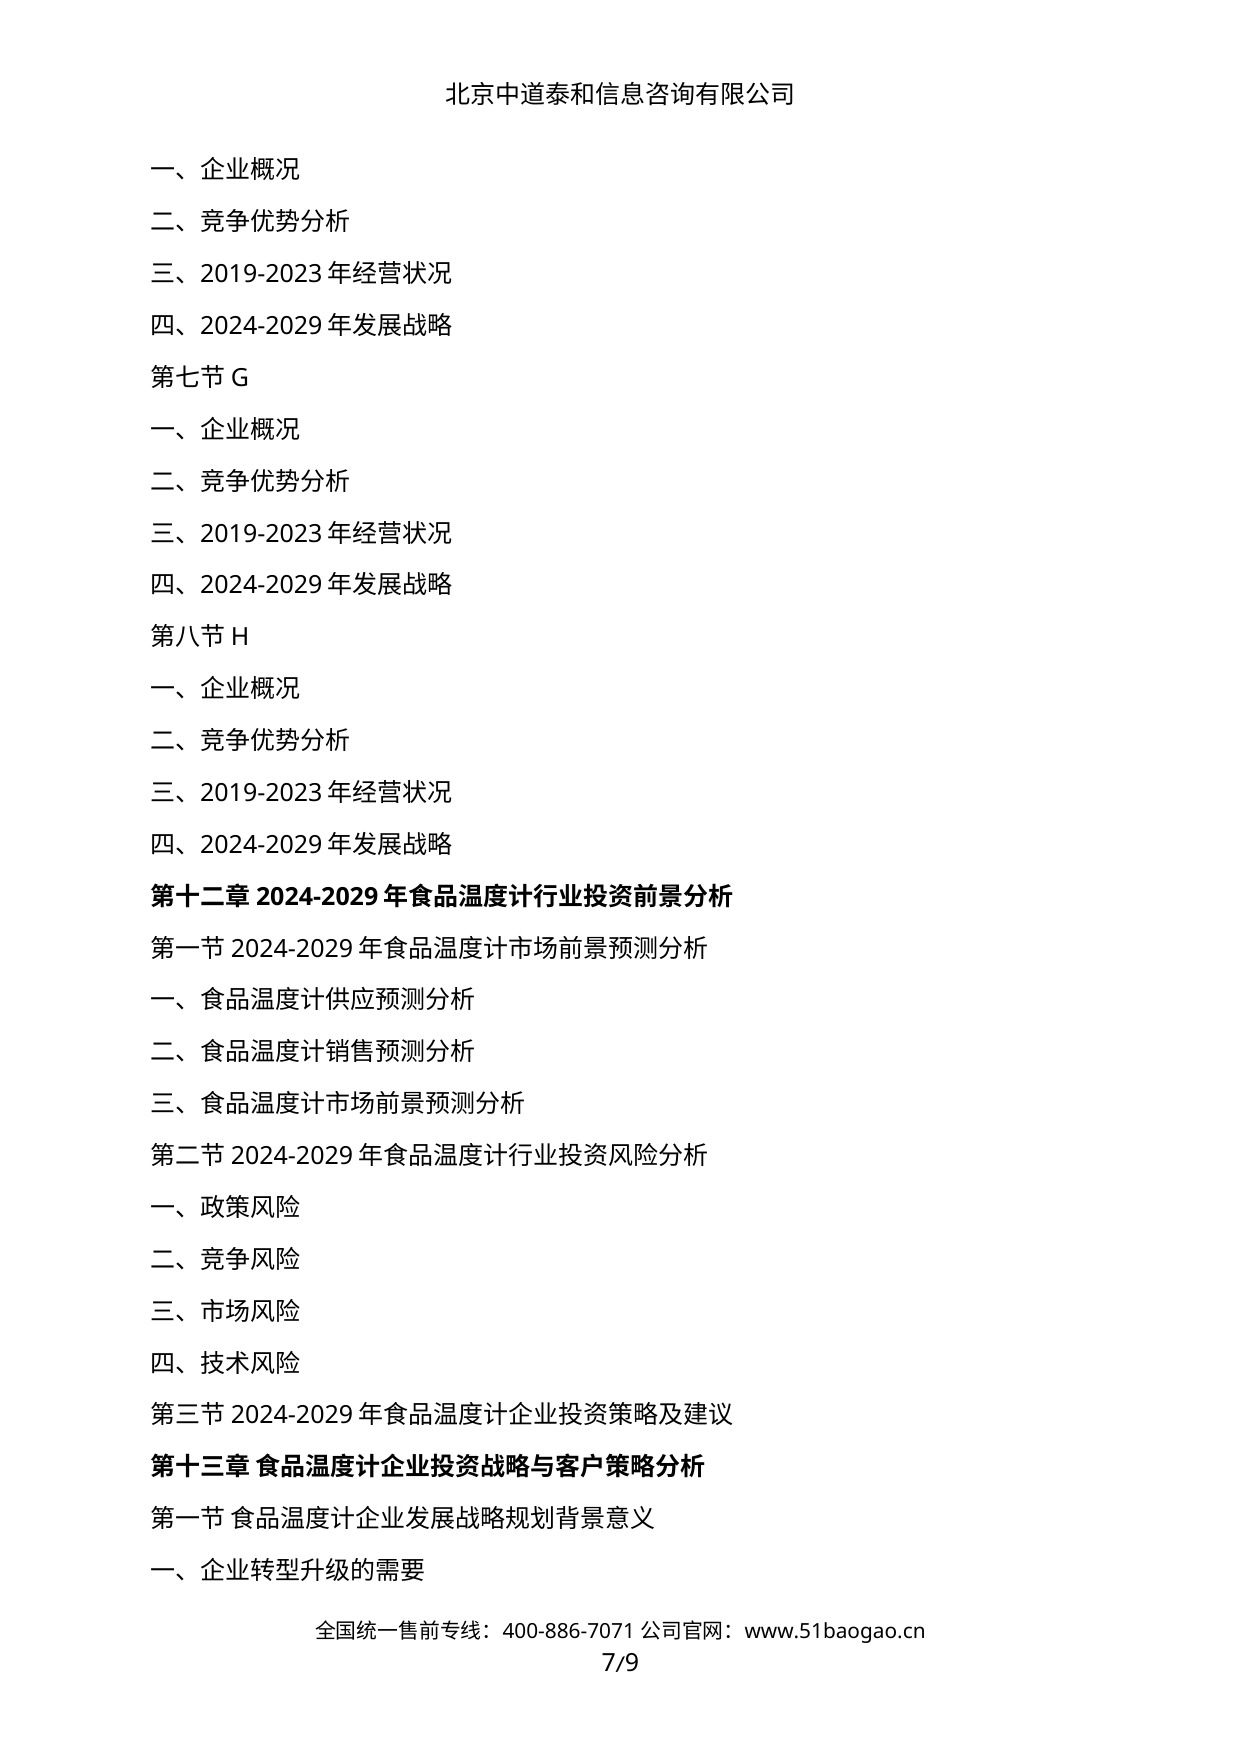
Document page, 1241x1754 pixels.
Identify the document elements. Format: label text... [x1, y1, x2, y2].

text 三、2019-2023年经营状况 [150, 254, 1090, 290]
text 第十三章 食品温度计企业投资战略与客户策略分析 [150, 1447, 1090, 1483]
text 三、2019-2023年经营状况 [150, 772, 1090, 809]
text 一、企业概况 [150, 150, 1090, 186]
text 三、市场风险 [150, 1291, 1090, 1327]
text 四、2024-2029年发展战略 [150, 565, 1090, 601]
text 四、技术风险 [150, 1343, 1090, 1379]
text 一、政策风险 [150, 1187, 1090, 1224]
text 二、竞争优势分析 [150, 202, 1090, 238]
text 四、2024-2029年发展战略 [150, 824, 1090, 861]
text 三、食品温度计市场前景预测分析 [150, 1084, 1090, 1120]
text 四、2024-2029年发展战略 [150, 306, 1090, 342]
text 二、食品温度计销售预测分析 [150, 1032, 1090, 1068]
text 二、竞争风险 [150, 1239, 1090, 1276]
text 二、竞争优势分析 [150, 721, 1090, 757]
text 第十二章 2024-2029年食品温度计行业投资前景分析 [150, 876, 1090, 912]
text 第二节 2024-2029年食品温度计行业投资风险分析 [150, 1136, 1090, 1172]
text 三、2019-2023年经营状况 [150, 513, 1090, 549]
text 二、竞争优势分析 [150, 461, 1090, 497]
text 一、食品温度计供应预测分析 [150, 980, 1090, 1016]
text 第三节 2024-2029年食品温度计企业投资策略及建议 [150, 1395, 1090, 1431]
text 第一节 2024-2029年食品温度计市场前景预测分析 [150, 928, 1090, 964]
text 一、企业概况 [150, 409, 1090, 446]
text 第八节 H [150, 617, 1090, 653]
text 第一节 食品温度计企业发展战略规划背景意义 [150, 1499, 1090, 1535]
text 一、企业转型升级的需要 [150, 1551, 1090, 1587]
text 一、企业概况 [150, 669, 1090, 705]
text 第七节 G [150, 357, 1090, 394]
